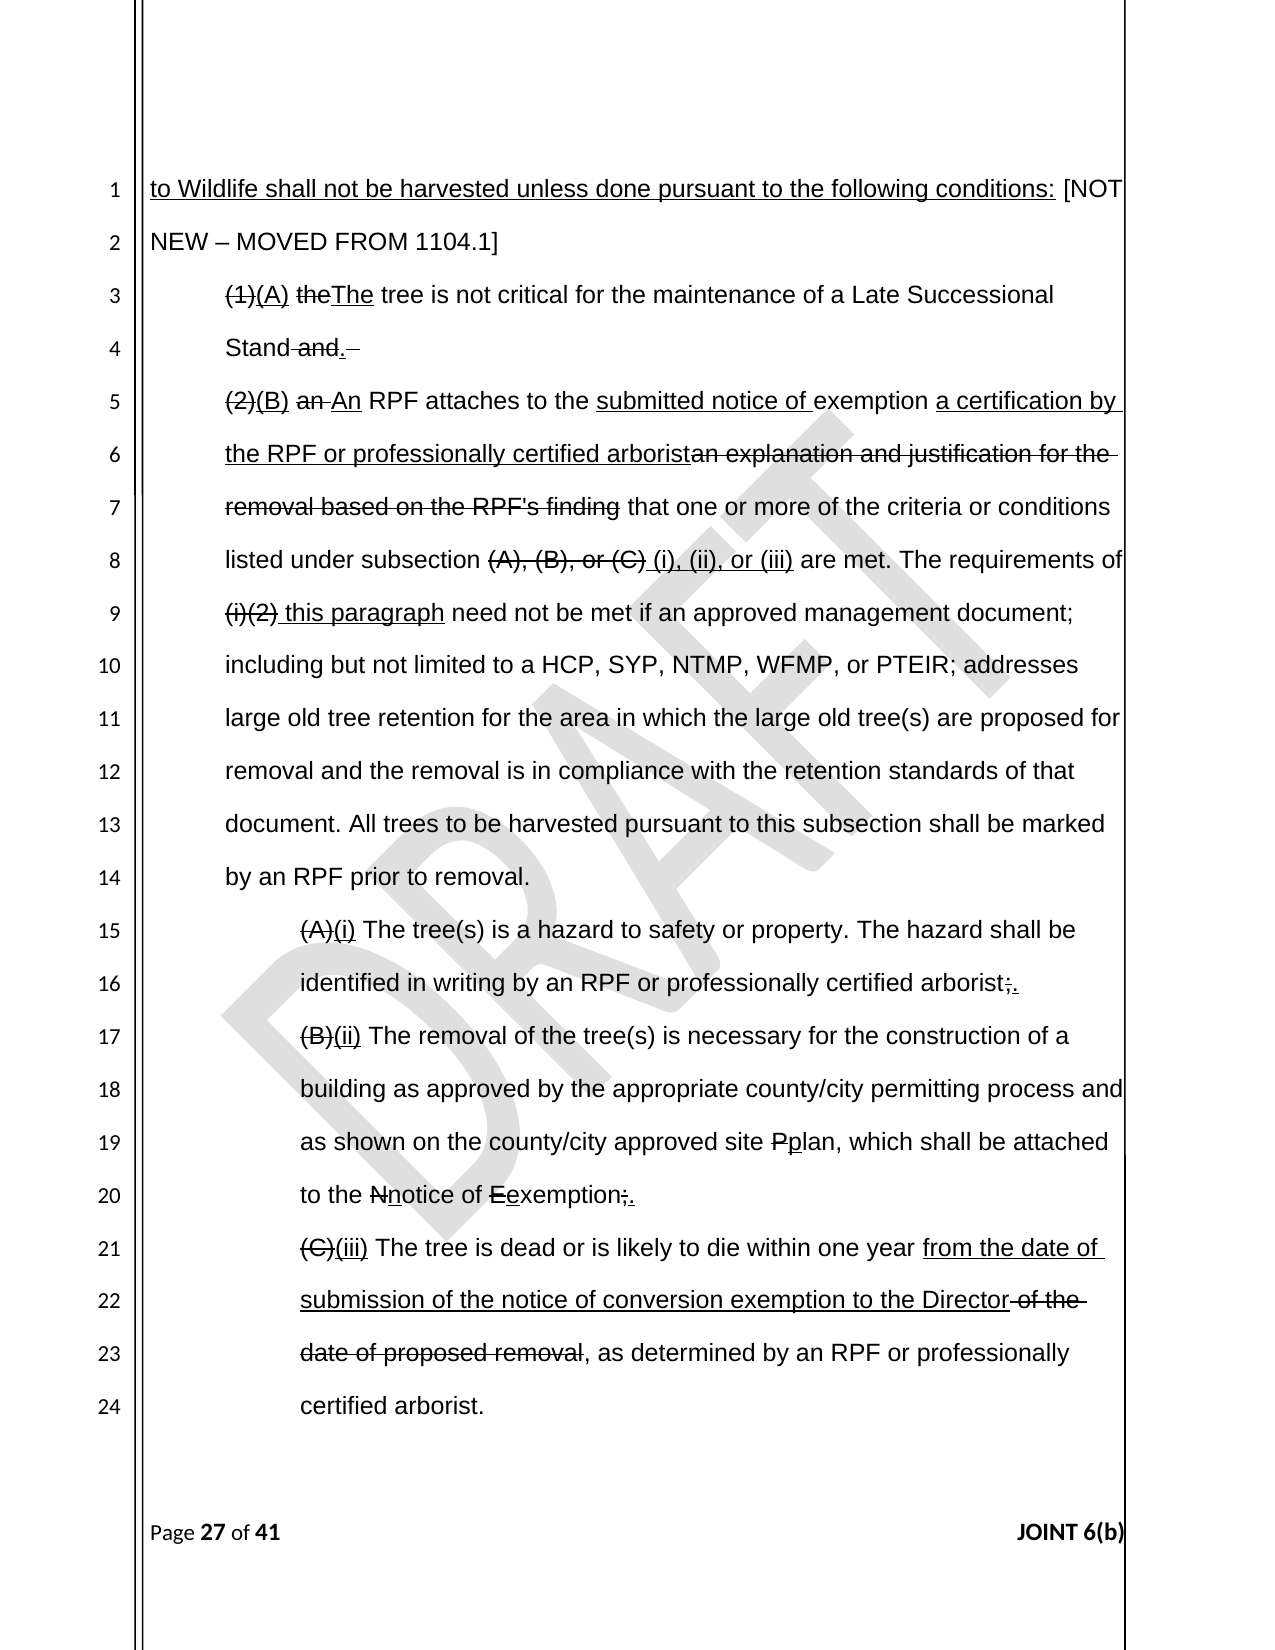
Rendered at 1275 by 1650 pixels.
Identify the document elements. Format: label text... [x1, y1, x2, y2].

text (C)(iii) The tree is dead or is likely to die within one year from the date of submission of the notice of conversion exemption to the Director of the date of proposed removal, as determined by an RPF or professionally certified arborist. [300, 1208, 1125, 1420]
text (1)(A) theThe tree is not critical for the maintenance of a Late Successional Stand and. [225, 256, 1125, 362]
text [150, 150, 1125, 256]
text (B)(ii) The removal of the tree(s) is necessary for the construction of a building as approved by the appropriate county/city permitting process and as shown on the county/city approved site Pplan, which shall be attached to the Nnotice of Eexemption;. [300, 997, 1125, 1208]
text (A)(i) The tree(s) is a hazard to safety or property. The hazard shall be identified in writing by an RPF or professionally certified arborist;. [300, 891, 1125, 997]
text (2)(B) an An RPF attaches to the submitted notice of exemption a certification by the RPF or professionally certified arboristan explanation and justification for the removal based on the RPF's finding that one or more of the criteria or conditions listed under subsection (A), (B), or (C) (i), (ii), or (iii) are met. The requirements of (i)(2) this paragraph need not be met if an approved management document; including but not limited to a HCP, SYP, NTMP, WFMP, or PTEIR; addresses large old tree retention for the area in which the large old tree(s) are proposed for removal and the removal is in compliance with the retention standards of that document. All trees to be harvested pursuant to this subsection shall be marked by an RPF prior to removal. [225, 362, 1125, 891]
